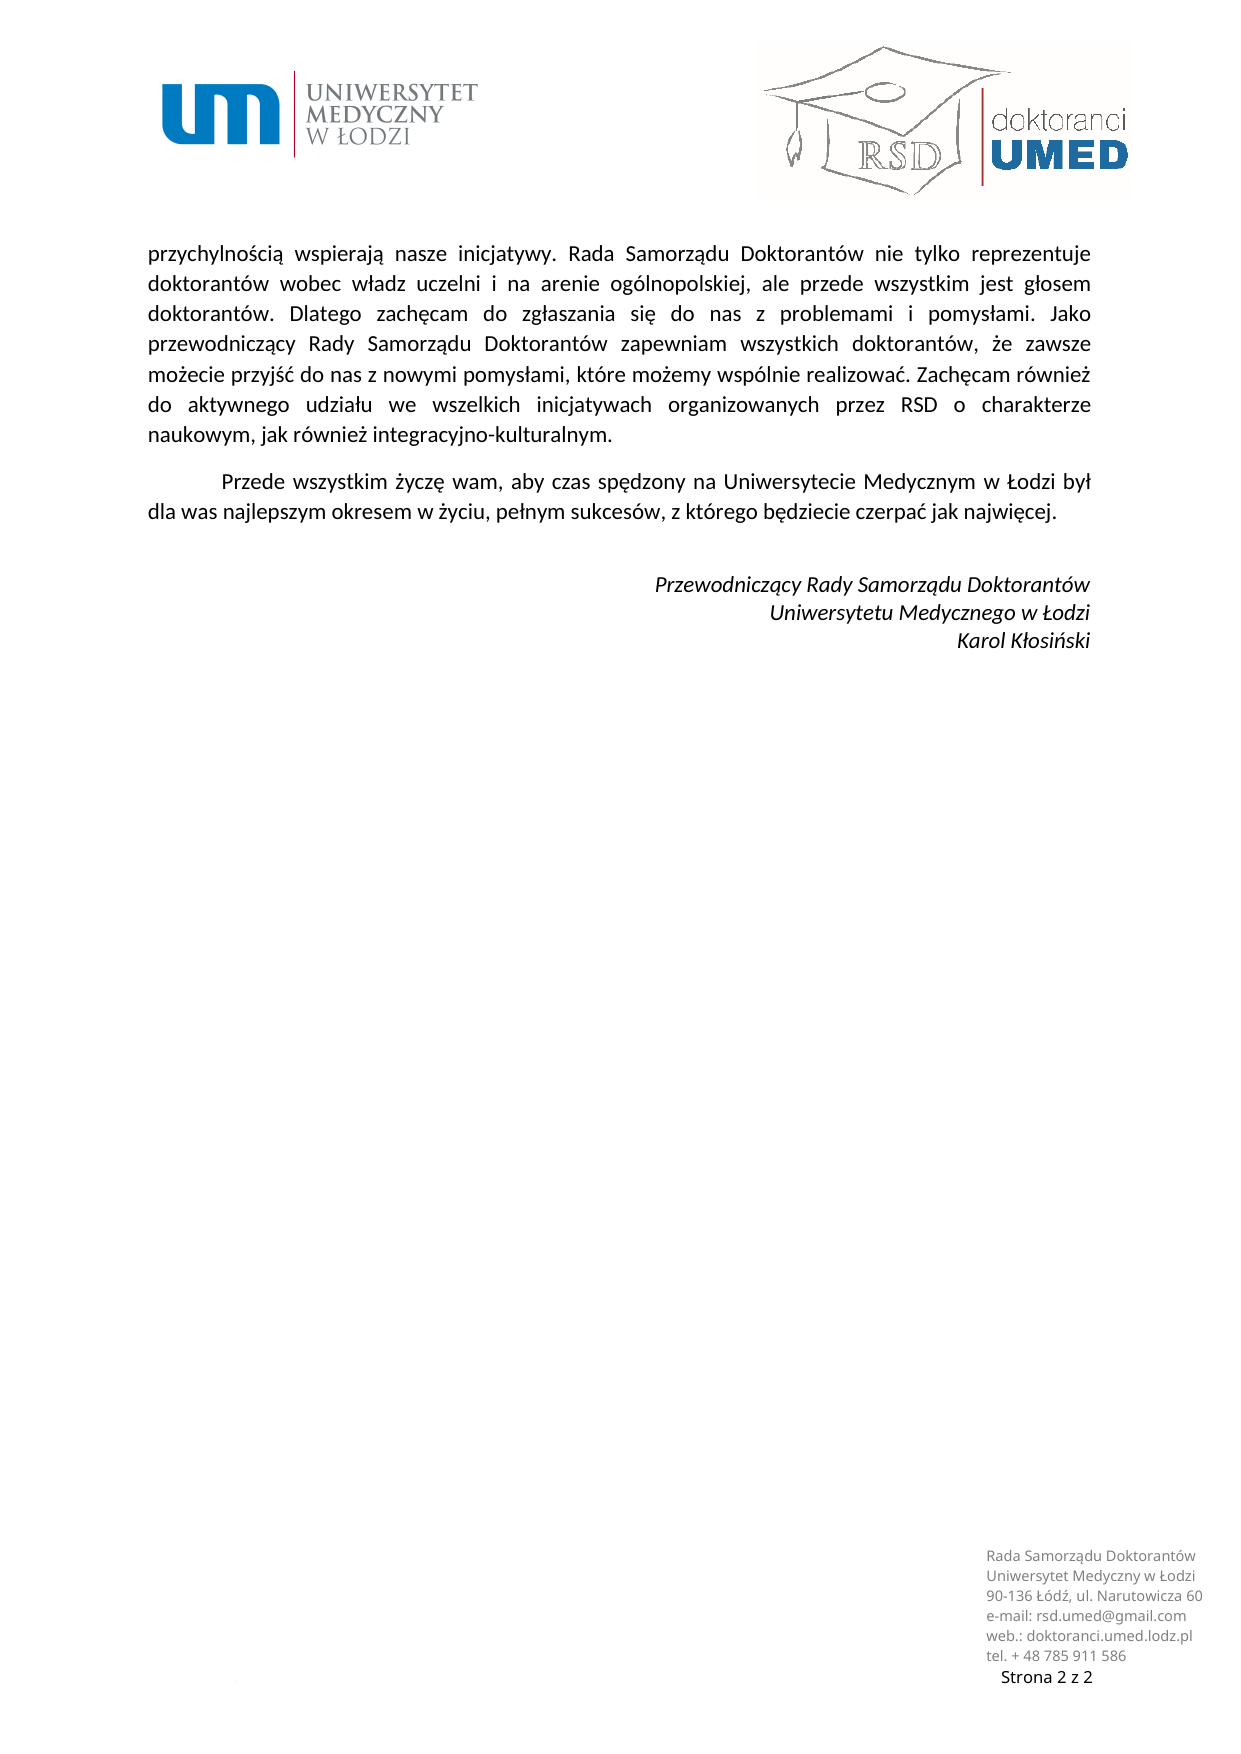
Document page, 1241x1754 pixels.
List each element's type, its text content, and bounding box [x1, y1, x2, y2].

text Przewodniczący Rady Samorządu Doktorantów [148, 570, 1093, 598]
text Uniwersytetu Medycznego w Łodzi [148, 598, 1093, 626]
text Przede wszystkim życzę wam, aby czas spędzony na Uniwersytecie Medycznym w Łodzi był dla was najlepszym okresem w życiu, pełnym sukcesów, z którego będziecie czerpać jak najwięcej. [148, 467, 1093, 525]
picture [158, 56, 484, 168]
picture [756, 39, 1133, 201]
text Karol Kłosiński [148, 626, 1093, 654]
